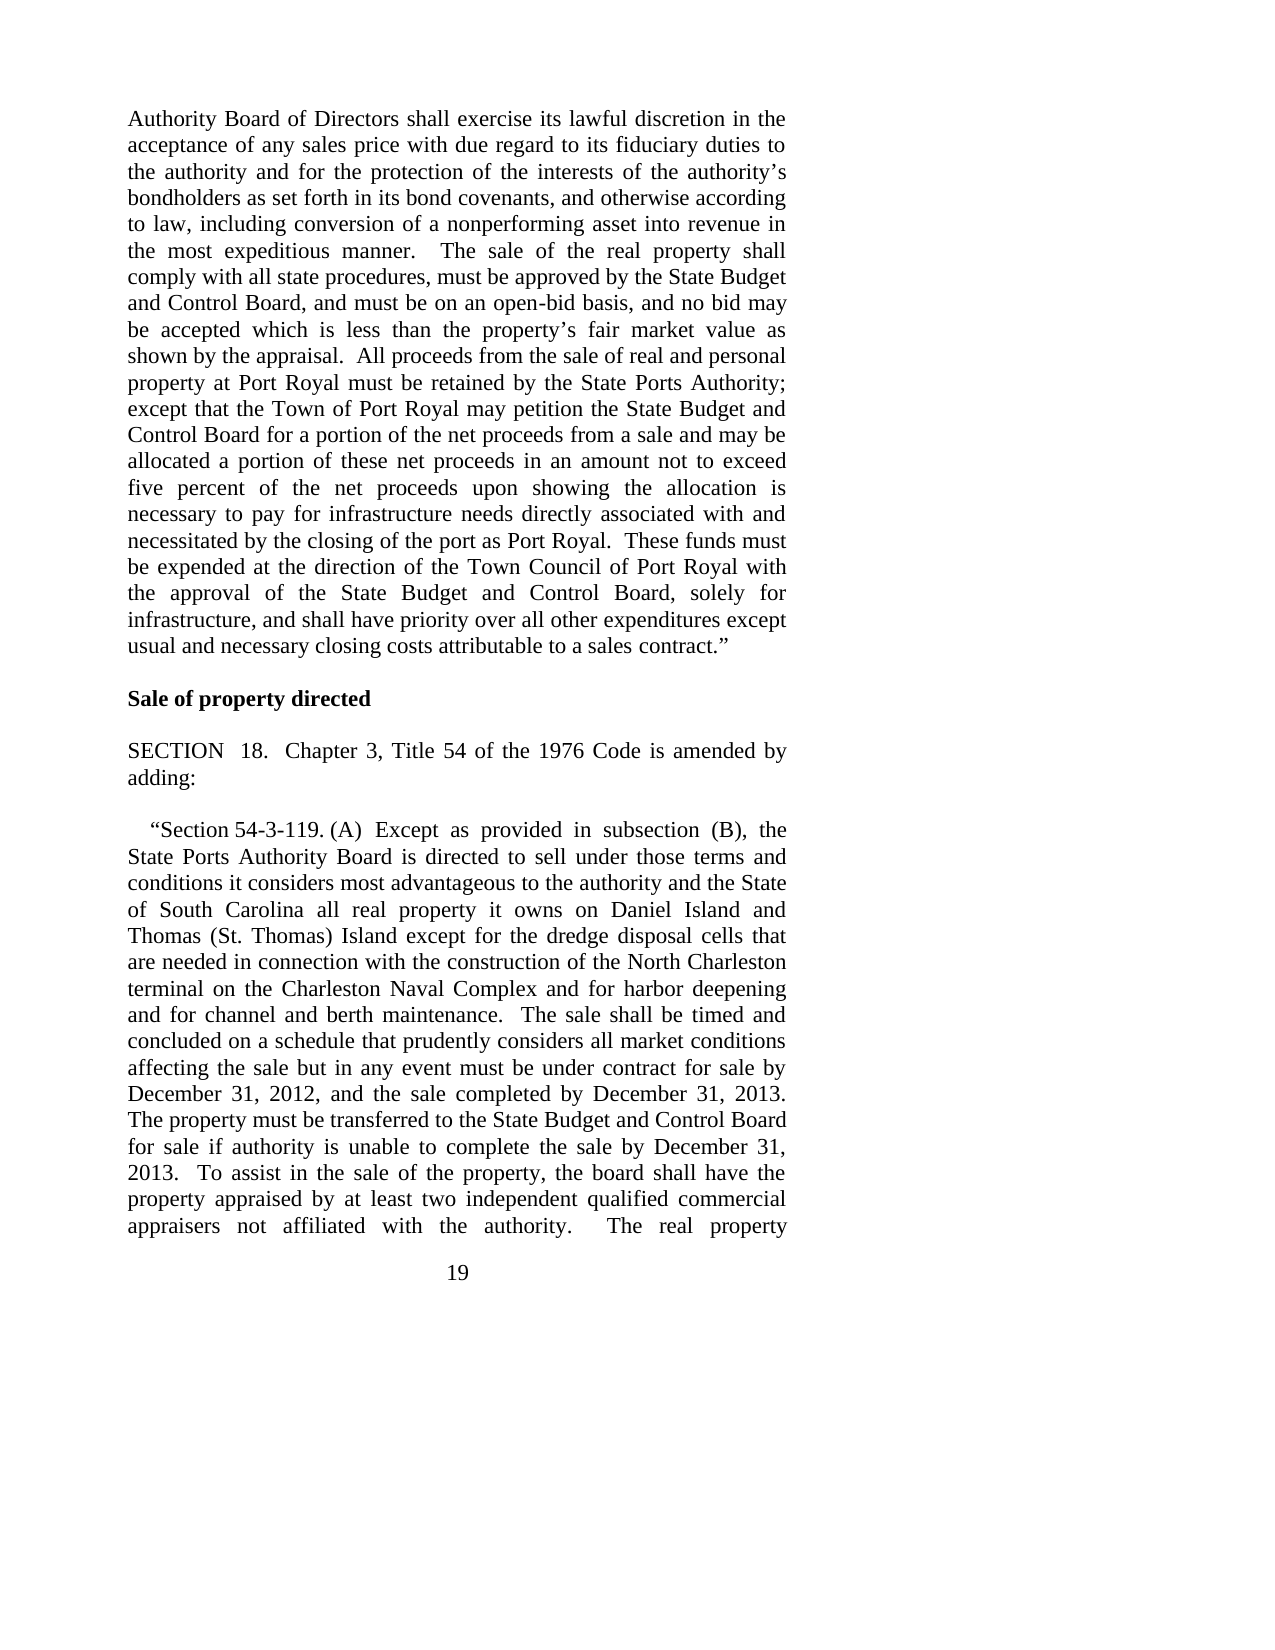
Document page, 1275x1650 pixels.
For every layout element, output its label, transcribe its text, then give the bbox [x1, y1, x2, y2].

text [127, 105, 787, 658]
text Sale of property directed [127, 685, 787, 711]
text SECTION 18. Chapter 3, Title 54 of the 1976 Code is amended by adding: [127, 737, 787, 790]
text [127, 817, 787, 1238]
